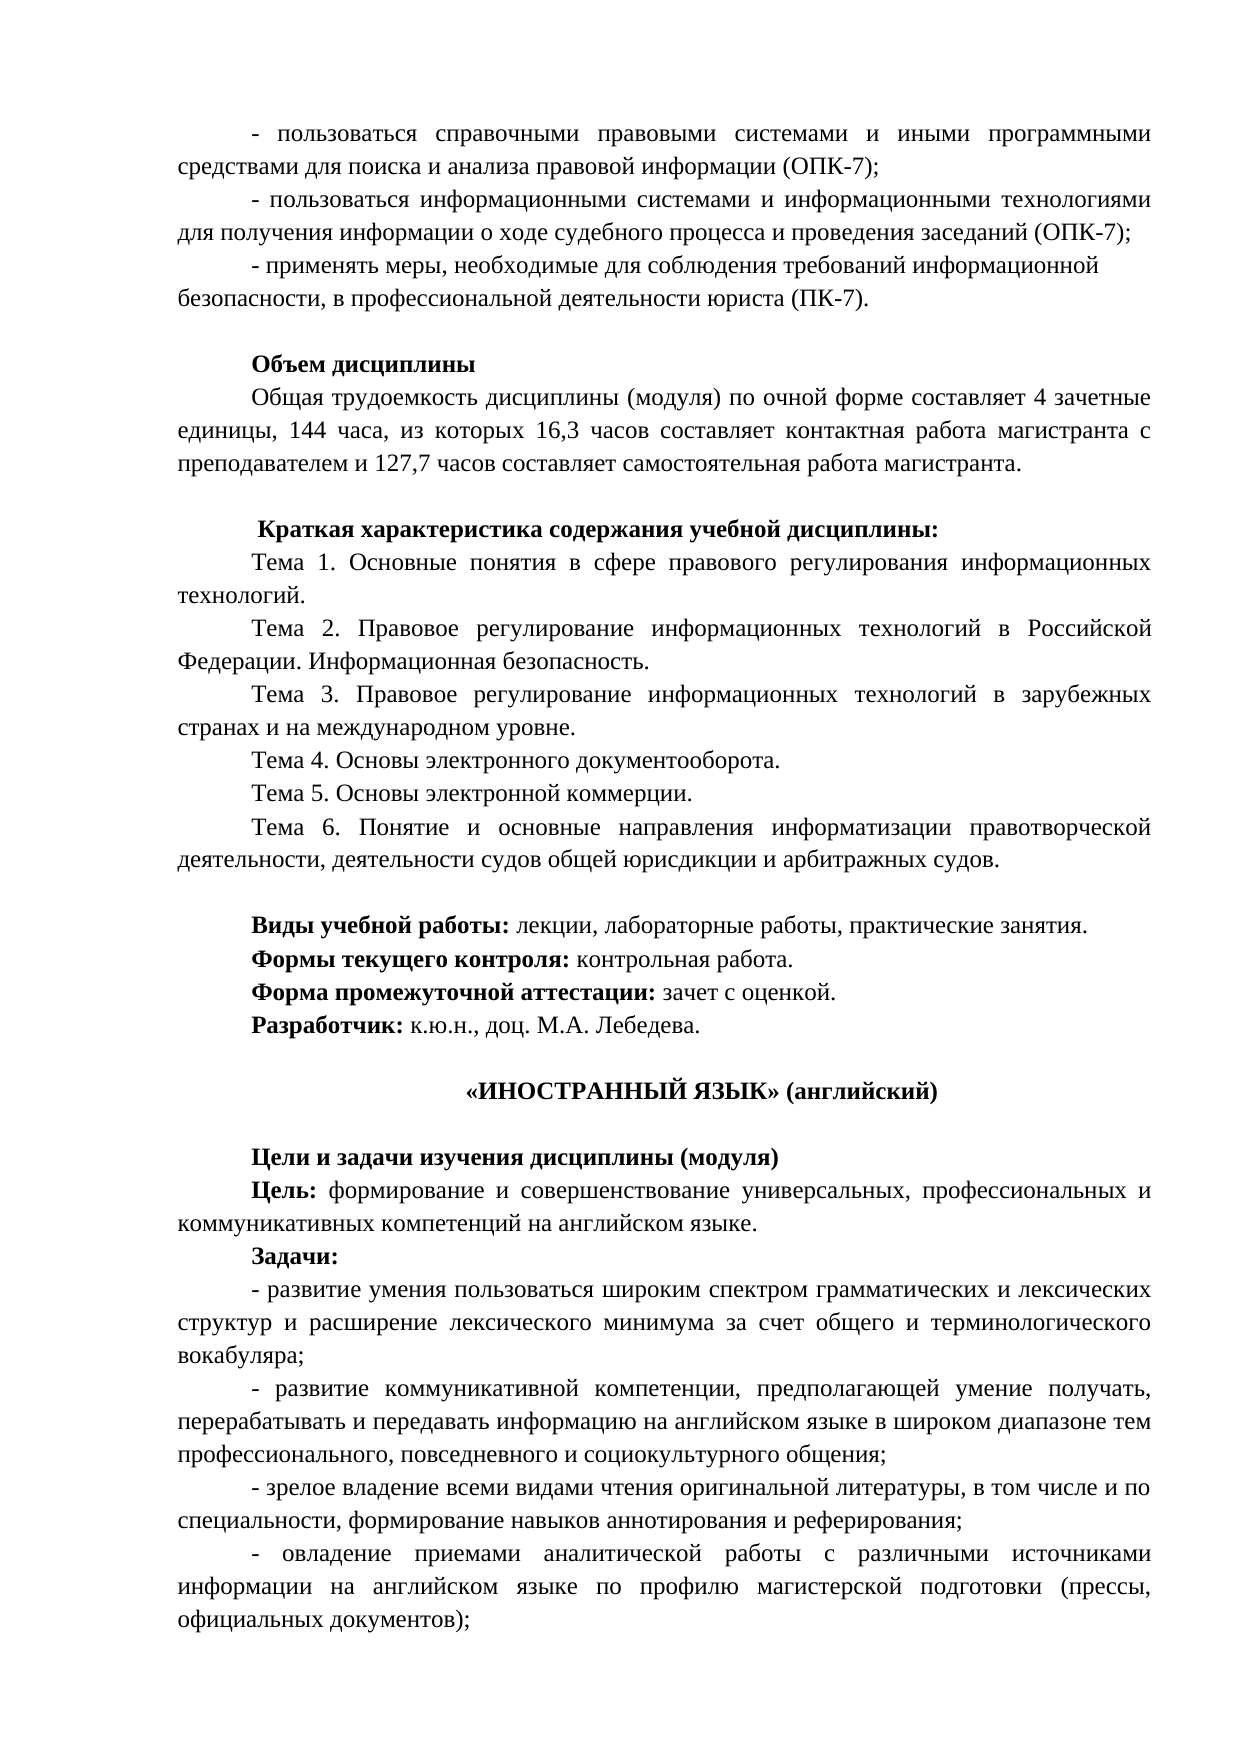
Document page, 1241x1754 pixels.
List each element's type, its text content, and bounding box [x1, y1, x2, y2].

text - пользоваться информационными системами и информационными технологиями для получения информации о ходе судебного процесса и проведения заседаний (ОПК-7); [177, 184, 1152, 246]
text Тема 6. Понятие и основные направления информатизации правотворческой деятельности, деятельности судов общей юрисдикции и арбитражных судов. [177, 812, 1152, 873]
text Разработчик: к.ю.н., доц. М.А. Лебедева. [177, 1010, 1152, 1038]
text Тема 1. Основные понятия в сфере правового регулирования информационных технологий. [177, 547, 1152, 609]
text - пользоваться справочными правовыми системами и иными программными средствами для поиска и анализа правовой информации (ОПК-7); [177, 118, 1152, 180]
text Форма промежуточной аттестации: зачет с оценкой. [177, 977, 1152, 1005]
text - зрелое владение всеми видами чтения оригинальной литературы, в том числе и по специальности, формирование навыков аннотирования и реферирования; [177, 1472, 1152, 1534]
text «ИНОСТРАННЫЙ ЯЗЫК» (английский) [177, 1076, 1152, 1104]
text - развитие коммуникативной компетенции, предполагающей умение получать, перерабатывать и передавать информацию на английском языке в широком диапазоне тем профессионального, повседневного и социокультурного общения; [177, 1373, 1152, 1468]
text Виды учебной работы: лекции, лабораторные работы, практические занятия. [177, 911, 1152, 939]
text Тема 5. Основы электронной коммерции. [177, 778, 1152, 807]
text Тема 4. Основы электронного документооборота. [177, 746, 1152, 774]
text Тема 2. Правовое регулирование информационных технологий в Российской Федерации. Информационная безопасность. [177, 613, 1152, 675]
text Цель: формирование и совершенствование универсальных, профессиональных и коммуникативных компетенций на английском языке. [177, 1175, 1152, 1237]
text Краткая характеристика содержания учебной дисциплины: [177, 514, 1152, 543]
text Объем дисциплины [177, 349, 1152, 378]
text Цели и задачи изучения дисциплины (модуля) [177, 1142, 1152, 1171]
text - овладение приемами аналитической работы с различными источниками информации на английском языке по профилю магистерской подготовки (прессы, официальных документов); [177, 1538, 1152, 1633]
text Общая трудоемкость дисциплины (модуля) по очной форме составляет 4 зачетные единицы, 144 часа, из которых 16,3 часов составляет контактная работа магистранта с преподавателем и 127,7 часов составляет самостоятельная работа магистранта. [177, 382, 1152, 477]
text - применять меры, необходимые для соблюдения требований информационной безопасности, в профессиональной деятельности юриста (ПК-7). [177, 250, 1152, 312]
text Формы текущего контроля: контрольная работа. [177, 944, 1152, 972]
text Задачи: [177, 1241, 1152, 1269]
text - развитие умения пользоваться широким спектром грамматических и лексических структур и расширение лексического минимума за счет общего и терминологического вокабуляра; [177, 1274, 1152, 1369]
text Тема 3. Правовое регулирование информационных технологий в зарубежных странах и на международном уровне. [177, 679, 1152, 741]
